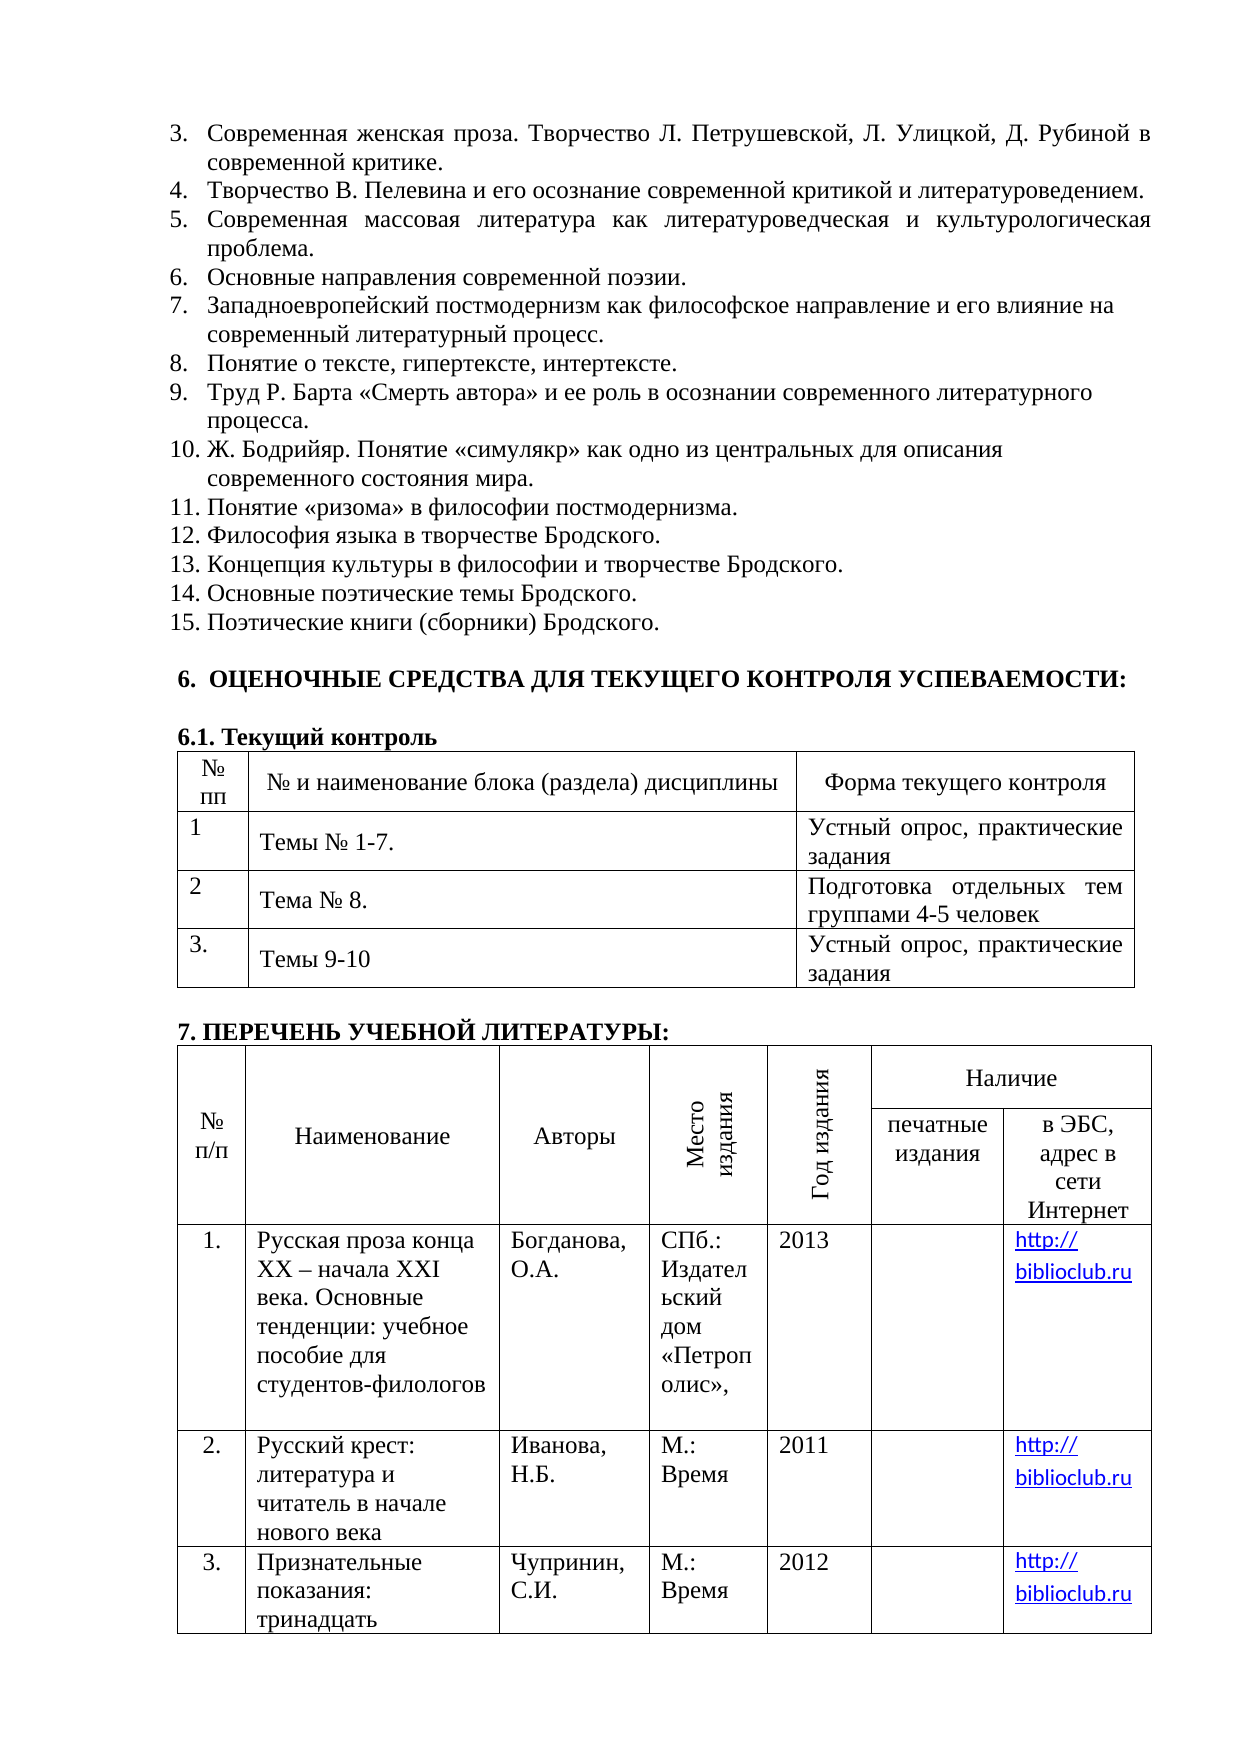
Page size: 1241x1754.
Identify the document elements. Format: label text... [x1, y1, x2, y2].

table_cell 2013 [768, 1225, 871, 1429]
table_header Форма текущего контроля [797, 752, 1134, 811]
table_cell 2 [178, 871, 248, 928]
table_cell Темы 9-10 [249, 929, 796, 987]
table_cell http://biblioclub.ru [1004, 1225, 1151, 1429]
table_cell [1004, 1547, 1151, 1633]
table_cell [872, 1431, 1003, 1546]
list Понятие о тексте, гипертексте, интертексте. [169, 348, 1152, 377]
table_cell [872, 1225, 1003, 1429]
table_cell Устный опрос, практические задания [797, 812, 1134, 870]
table_cell 1. [178, 1225, 245, 1429]
table_cell Богданова, О.А. [500, 1225, 649, 1429]
list Ж. Бодрийяр. Понятие «симулякр» как одно из центральных для описания современного состояния мира. [169, 434, 1152, 492]
table_header Наименование [246, 1046, 499, 1224]
text 6.1. Текущий контроль [177, 722, 1152, 751]
table_cell М.: Время [650, 1431, 767, 1546]
table_cell Темы № 1-7. [249, 812, 796, 870]
table_cell Русская проза конца XX – начала XXI века. Основные тенденции: учебное пособие для студентов-филологов [246, 1225, 499, 1429]
list Поэтические книги (сборники) Бродского. [169, 607, 1152, 636]
list Современная женская проза. Творчество Л. Петрушевской, Л. Улицкой, Д. Рубиной в современной критике. [169, 118, 1152, 176]
table_cell печатные издания [872, 1109, 1003, 1224]
list Основные поэтические темы Бродского. [169, 578, 1152, 607]
list 7. ПЕРЕЧЕНЬ УЧЕБНОЙ ЛИТЕРАТУРЫ: [177, 1017, 1152, 1045]
list Труд Р. Барта «Смерть автора» и ее роль в осознании современного литературного процесса. [169, 377, 1152, 434]
list Творчество В. Пелевина и его осознание современной критикой и литературоведением. [169, 176, 1152, 204]
list 6. ОЦЕНОЧНЫЕ СРЕДСТВА ДЛЯ ТЕКУЩЕГО КОНТРОЛЯ УСПЕВАЕМОСТИ: [177, 664, 1152, 693]
table_cell 2012 [768, 1547, 871, 1633]
table_cell Иванова, Н.Б. [500, 1431, 649, 1546]
list Философия языка в творчестве Бродского. [169, 521, 1152, 549]
table_cell 2. [178, 1431, 245, 1546]
table_cell Устный опрос, практические задания [797, 929, 1134, 987]
table_header № п/п [178, 1046, 245, 1224]
list Современная массовая литература как литературоведческая и культурологическая проблема. [169, 204, 1152, 262]
table_header № пп [178, 752, 248, 811]
table_header Наличие [872, 1046, 1151, 1108]
table_header Место издания [650, 1046, 767, 1224]
table_cell СПб.: Издательский дом «Петрополис», [650, 1225, 767, 1429]
table_header № и наименование блока (раздела) дисциплины [249, 752, 796, 811]
table_cell в ЭБС, адрес в сети Интернет [1004, 1109, 1151, 1224]
table_cell М.: Время [650, 1547, 767, 1633]
table_cell Тема № 8. [249, 871, 796, 928]
list Понятие «ризома» в философии постмодернизма. [169, 492, 1152, 521]
table_cell Подготовка отдельных тем группами 4-5 человек [797, 871, 1134, 928]
table_cell [872, 1547, 1003, 1633]
table_cell Чупринин, С.И. [500, 1547, 649, 1633]
table_cell 1 [178, 812, 248, 870]
table_header Авторы [500, 1046, 649, 1224]
list Основные направления современной поэзии. [169, 262, 1152, 291]
table_cell Русский крест: литература и читатель в начале нового века [246, 1431, 499, 1546]
table_cell 3. [178, 1547, 245, 1633]
list Концепция культуры в философии и творчестве Бродского. [169, 549, 1152, 578]
table_cell 2011 [768, 1431, 871, 1546]
table_cell http://biblioclub.ru [1004, 1431, 1151, 1546]
list Западноевропейский постмодернизм как философское направление и его влияние на современный литературный процесс. [169, 291, 1152, 348]
table_cell 3. [178, 929, 248, 987]
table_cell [246, 1547, 499, 1633]
table_header Год издания [768, 1046, 871, 1224]
